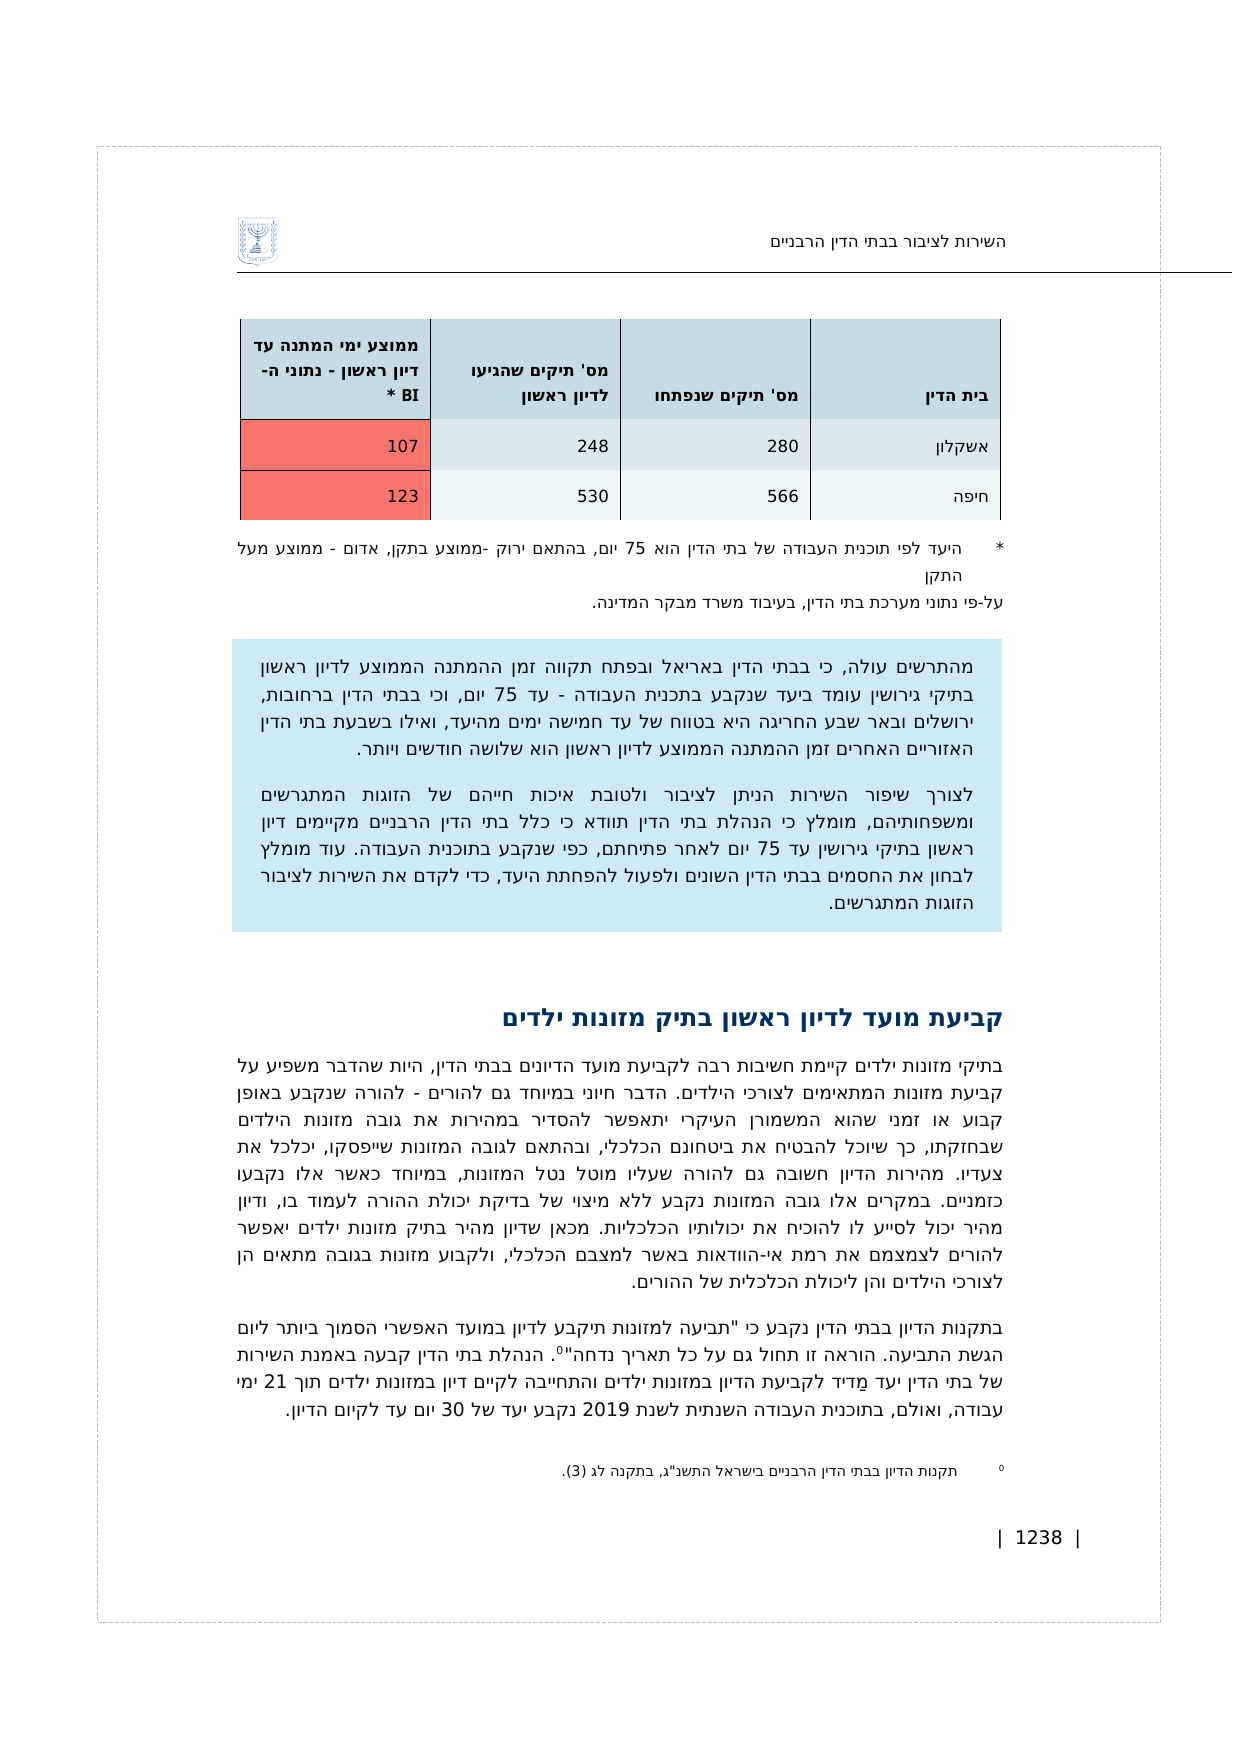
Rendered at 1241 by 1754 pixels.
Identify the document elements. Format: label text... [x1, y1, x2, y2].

table_cell 107 [241, 420, 430, 470]
text על-פי נתוני מערכת בתי הדין, בעיבוד משרד מבקר המדינה. [236, 587, 1004, 614]
table_cell 530 [431, 470, 620, 520]
text קביעת מועד לדיון ראשון בתיק מזונות ילדים [236, 1003, 1004, 1032]
table_header מס' תיקים שנפתחו [621, 319, 810, 419]
text מהתרשים עולה, כי בבתי הדין באריאל ובפתח תקווה זמן ההמתנה הממוצע לדיון ראשון בתיקי גירושין עומד ביעד שנקבע בתכנית העבודה - עד 75 יום, וכי בבתי הדין ברחובות, ירושלים ובאר שבע החריגה היא בטווח של עד חמישה ימים מהיעד, ואילו בשבעת בתי הדין האזוריים האחרים זמן ההמתנה הממוצע לדיון ראשון הוא שלושה חודשים ויותר. [237, 644, 997, 761]
table_cell אשקלון [811, 419, 1000, 470]
table_cell 566 [621, 470, 810, 520]
table_header בית הדין [811, 319, 1000, 419]
table_cell 123 [241, 471, 430, 520]
table_cell חיפה [811, 470, 1000, 520]
table_header ממוצע ימי המתנה עד דיון ראשון - נתוני ה- BI * [241, 319, 430, 419]
text בתיקי מזונות ילדים קיימת חשיבות רבה לקביעת מועד הדיונים בבתי הדין, היות שהדבר משפיע על קביעת מזונות המתאימים לצורכי הילדים. הדבר חיוני במיוחד גם להורים - להורה שנקבע באופן קבוע או זמני שהוא המשמורן העיקרי יתאפשר להסדיר במהירות את גובה מזונות הילדים שבחזקתו, כך שיוכל להבטיח את ביטחונם הכלכלי, ובהתאם לגובה המזונות שייפסקו, יכלכל את צעדיו. מהירות הדיון חשובה גם להורה שעליו מוטל נטל המזונות, במיוחד כאשר אלו נקבעו כזמניים. במקרים אלו גובה המזונות נקבע ללא מיצוי של בדיקת יכולת ההורה לעמוד בו, ודיון מהיר יכול לסייע לו להוכיח את יכולותיו הכלכליות. מכאן שדיון מהיר בתיק מזונות ילדים יאפשר להורים לצמצמם את רמת אי-הוודאות באשר למצבם הכלכלי, ולקבוע מזונות בגובה מתאים הן לצורכי הילדים והן ליכולת הכלכלית של ההורים. [236, 1051, 1004, 1294]
table_cell 280 [621, 419, 810, 470]
table_header מס' תיקים שהגיעו לדיון ראשון [431, 319, 620, 419]
text בתקנות הדיון בבתי הדין נקבע כי "תביעה למזונות תיקבע לדיון במועד האפשרי הסמוך ביותר ליום הגשת התביעה. הוראה זו תחול גם על כל תאריך נדחה". הנהלת בתי הדין קבעה באמנת השירות של בתי הדין יעד מַדיד לקביעת הדיון במזונות ילדים והתחייבה לקיים דיון במזונות ילדים תוך 21 ימי עבודה, ואולם, בתוכנית העבודה השנתית לשנת 2019 נקבע יעד של 30 יום עד לקיום הדיון. [236, 1313, 1004, 1421]
text לצורך שיפור השירות הניתן לציבור ולטובת איכות חייהם של הזוגות המתגרשים ומשפחותיהם, מומלץ כי הנהלת בתי הדין תוודא כי כלל בתי הדין הרבניים מקיימים דיון ראשון בתיקי גירושין עד 75 יום לאחר פתיחתם, כפי שנקבע בתוכנית העבודה. עוד מומלץ לבחון את החסמים בבתי הדין השונים ולפעול להפחתת היעד, כדי לקדם את השירות לציבור הזוגות המתגרשים. [237, 766, 997, 927]
text * היעד לפי תוכנית העבודה של בתי הדין הוא 75 יום, בהתאם ירוק -ממוצע בתקן, אדום - ממוצע מעל התקן [236, 533, 1004, 587]
table_cell 248 [431, 419, 620, 470]
